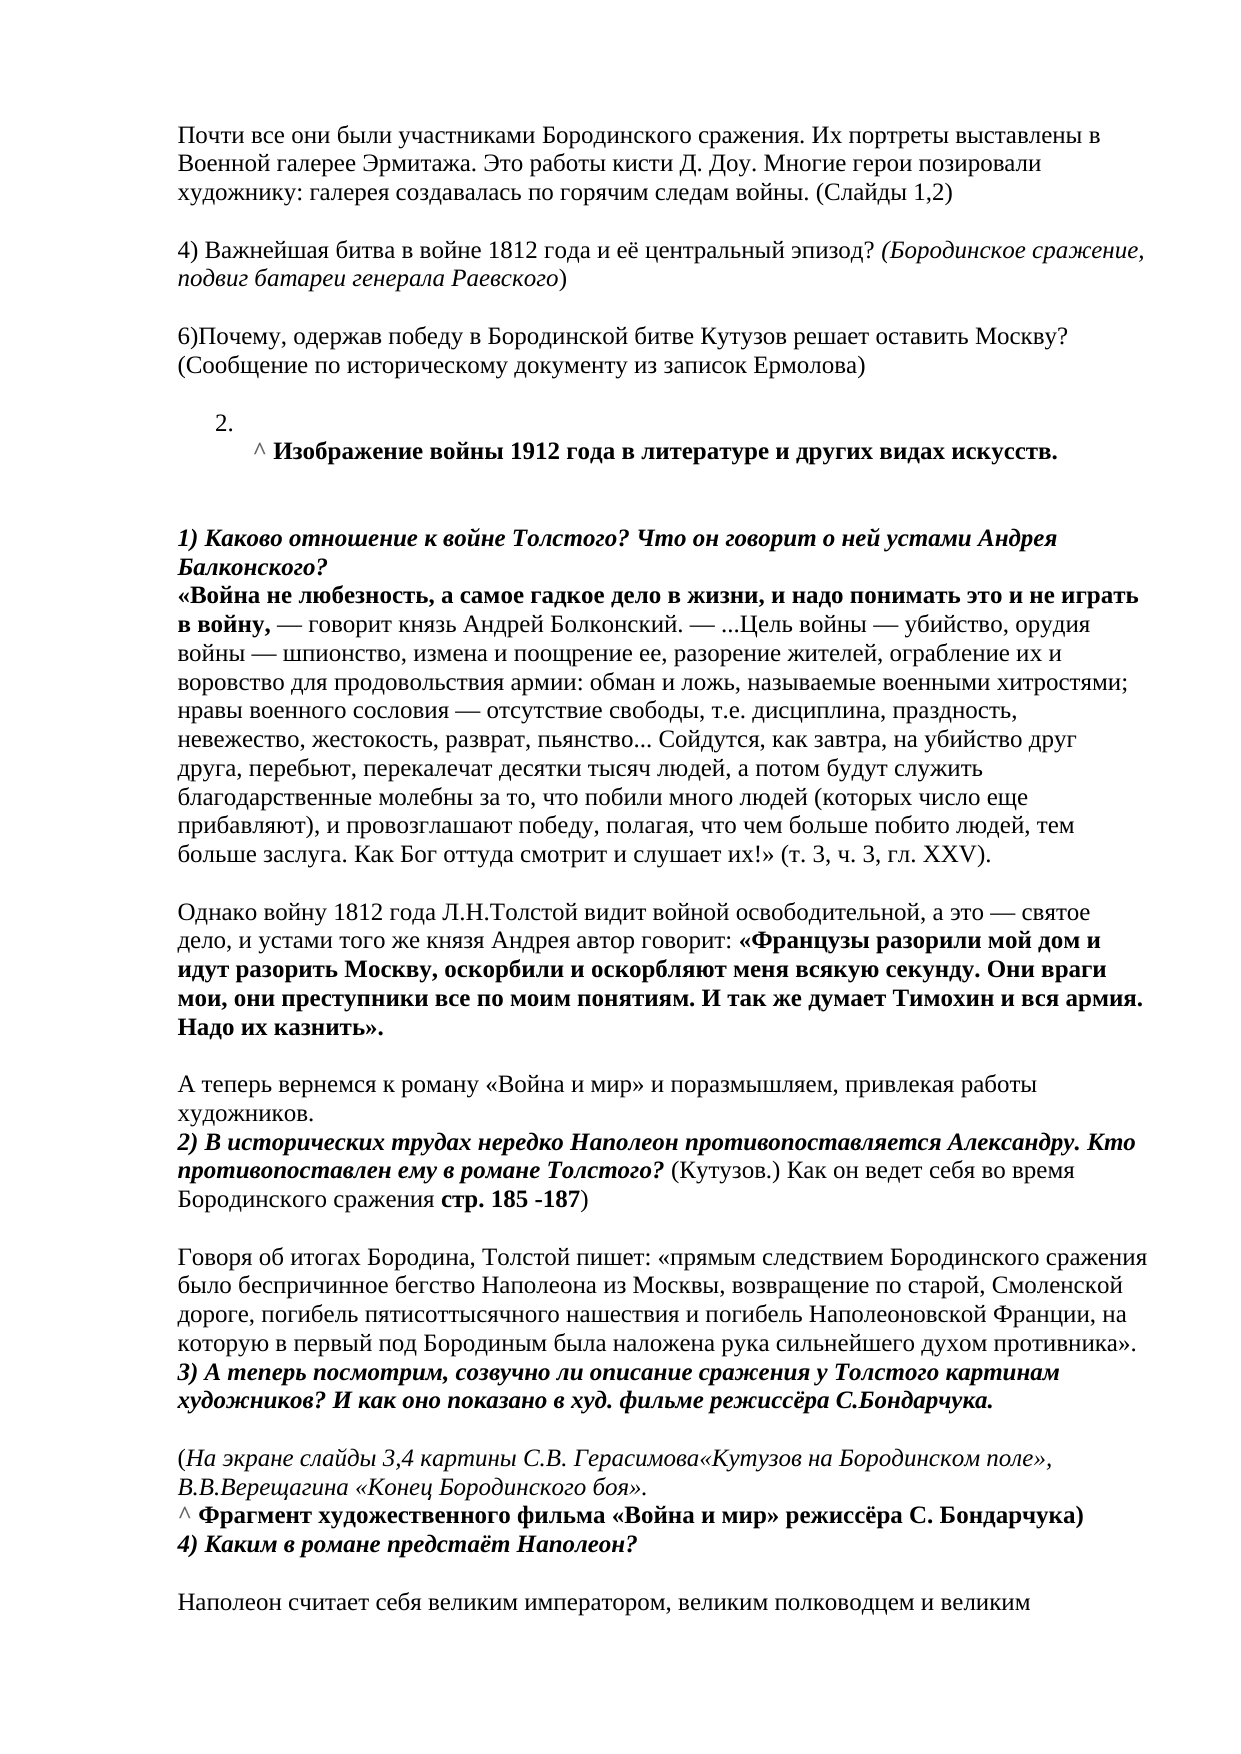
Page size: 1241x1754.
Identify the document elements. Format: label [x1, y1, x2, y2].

table_header [176, 118, 1150, 1617]
